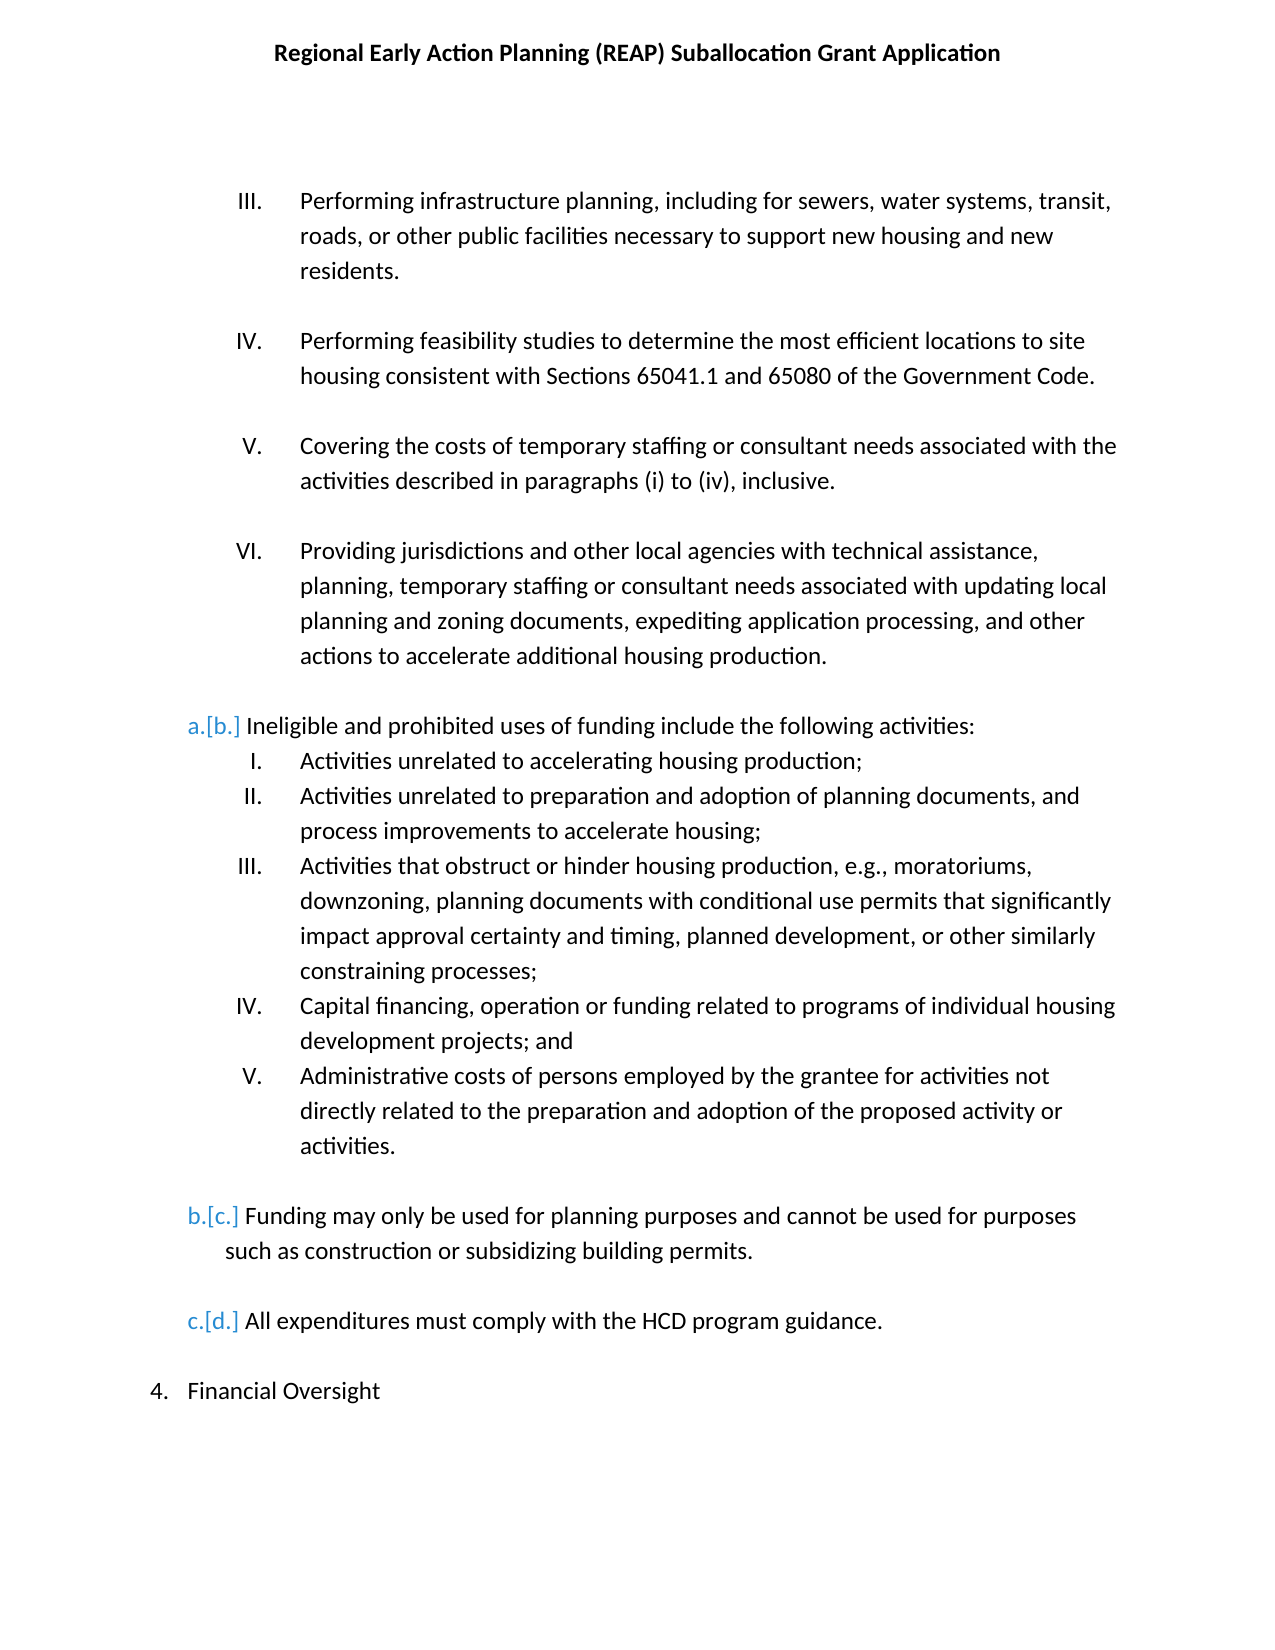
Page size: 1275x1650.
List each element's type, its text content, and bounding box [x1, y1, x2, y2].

list Administrative costs of persons employed by the grantee for activities not directly related to the preparation and adoption of the proposed activity or activities. [262, 1060, 1125, 1161]
list Activities unrelated to accelerating housing production; [262, 745, 1125, 776]
list Performing infrastructure planning, including for sewers, water systems, transit, roads, or other public facilities necessary to support new housing and new residents. [262, 185, 1125, 286]
list Activities unrelated to preparation and adoption of planning documents, and process improvements to accelerate housing; [262, 780, 1125, 846]
list Ineligible and prohibited uses of funding include the following activities: [187, 710, 1125, 741]
list Providing jurisdictions and other local agencies with technical assistance, planning, temporary staffing or consultant needs associated with updating local planning and zoning documents, expediting application processing, and other actions to accelerate additional housing production. [262, 535, 1125, 671]
list Performing feasibility studies to determine the most efficient locations to site housing consistent with Sections 65041.1 and 65080 of the Government Code. [262, 325, 1125, 391]
list Financial Oversight [150, 1375, 1125, 1406]
list Funding may only be used for planning purposes and cannot be used for purposes such as construction or subsidizing building permits. [187, 1200, 1125, 1266]
list Capital financing, operation or funding related to programs of individual housing development projects; and [262, 990, 1125, 1056]
list All expenditures must comply with the HCD program guidance. [187, 1305, 1125, 1336]
list Covering the costs of temporary staffing or consultant needs associated with the activities described in paragraphs (i) to (iv), inclusive. [262, 430, 1125, 496]
list Activities that obstruct or hinder housing production, e.g., moratoriums, downzoning, planning documents with conditional use permits that significantly impact approval certainty and timing, planned development, or other similarly constraining processes; [262, 850, 1125, 986]
